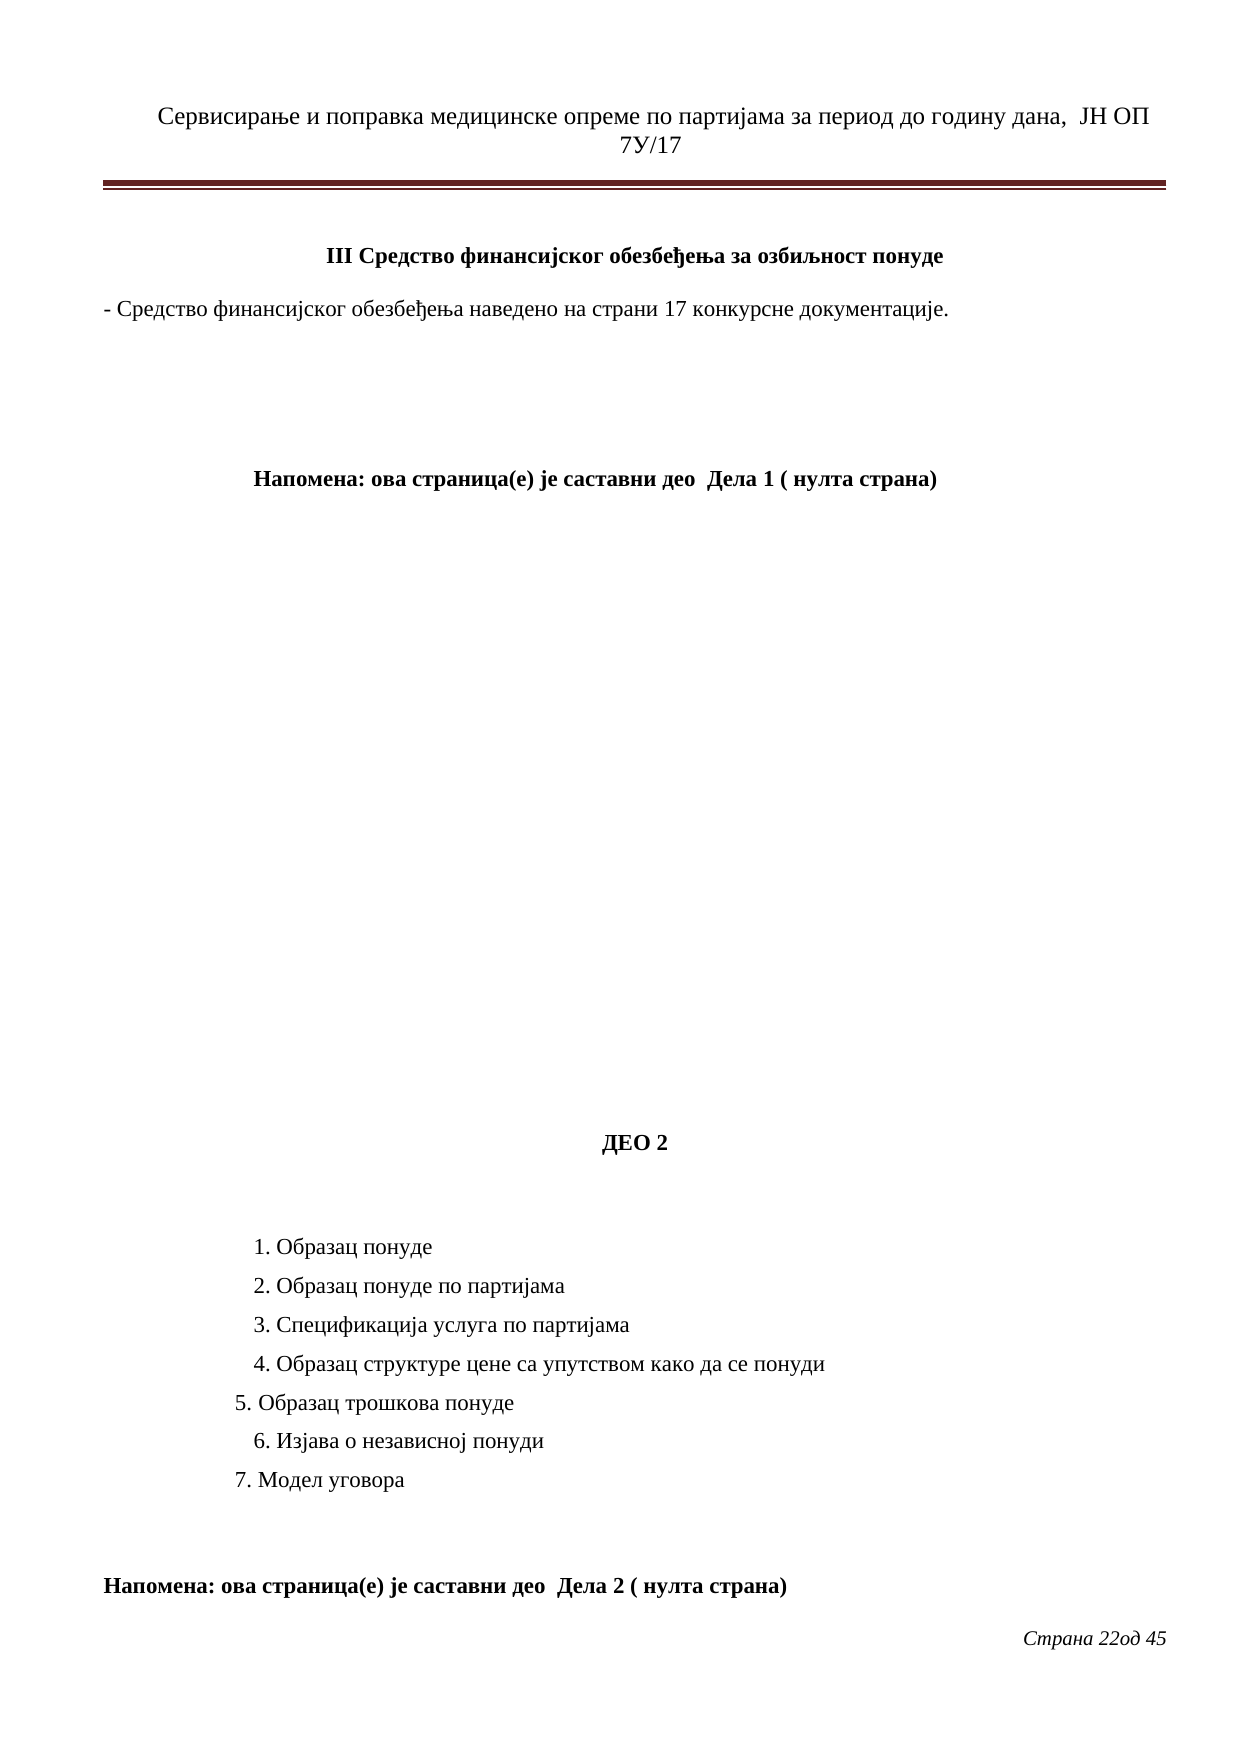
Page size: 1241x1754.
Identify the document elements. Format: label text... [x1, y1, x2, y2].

text 1. Образац понуде [103, 1233, 1166, 1260]
text Напомена: ова страница(е) је саставни део Дела 1 ( нулта страна) [103, 466, 1166, 492]
text 3. Спецификација услуга по партијама [103, 1311, 1166, 1337]
text - Средство финансијског обезбеђења наведено на страни 17 конкурсне документације. [103, 295, 1166, 321]
text 7. Модел уговора [103, 1466, 1166, 1493]
text III Средство финансијског обезбеђења за озбиљност понуде [103, 242, 1166, 268]
text 2. Образац понуде по партијама [103, 1272, 1166, 1298]
text 6. Изјава о независној понуди [103, 1428, 1166, 1454]
text Напомена: ова страница(е) је саставни део Дела 2 ( нулта страна) [103, 1572, 1166, 1598]
text ДЕО 2 [103, 1129, 1166, 1156]
text 5. Образац трошкова понуде [103, 1389, 1166, 1415]
text 4. Образац структуре цене са упутством како да се понуди [103, 1350, 1166, 1376]
